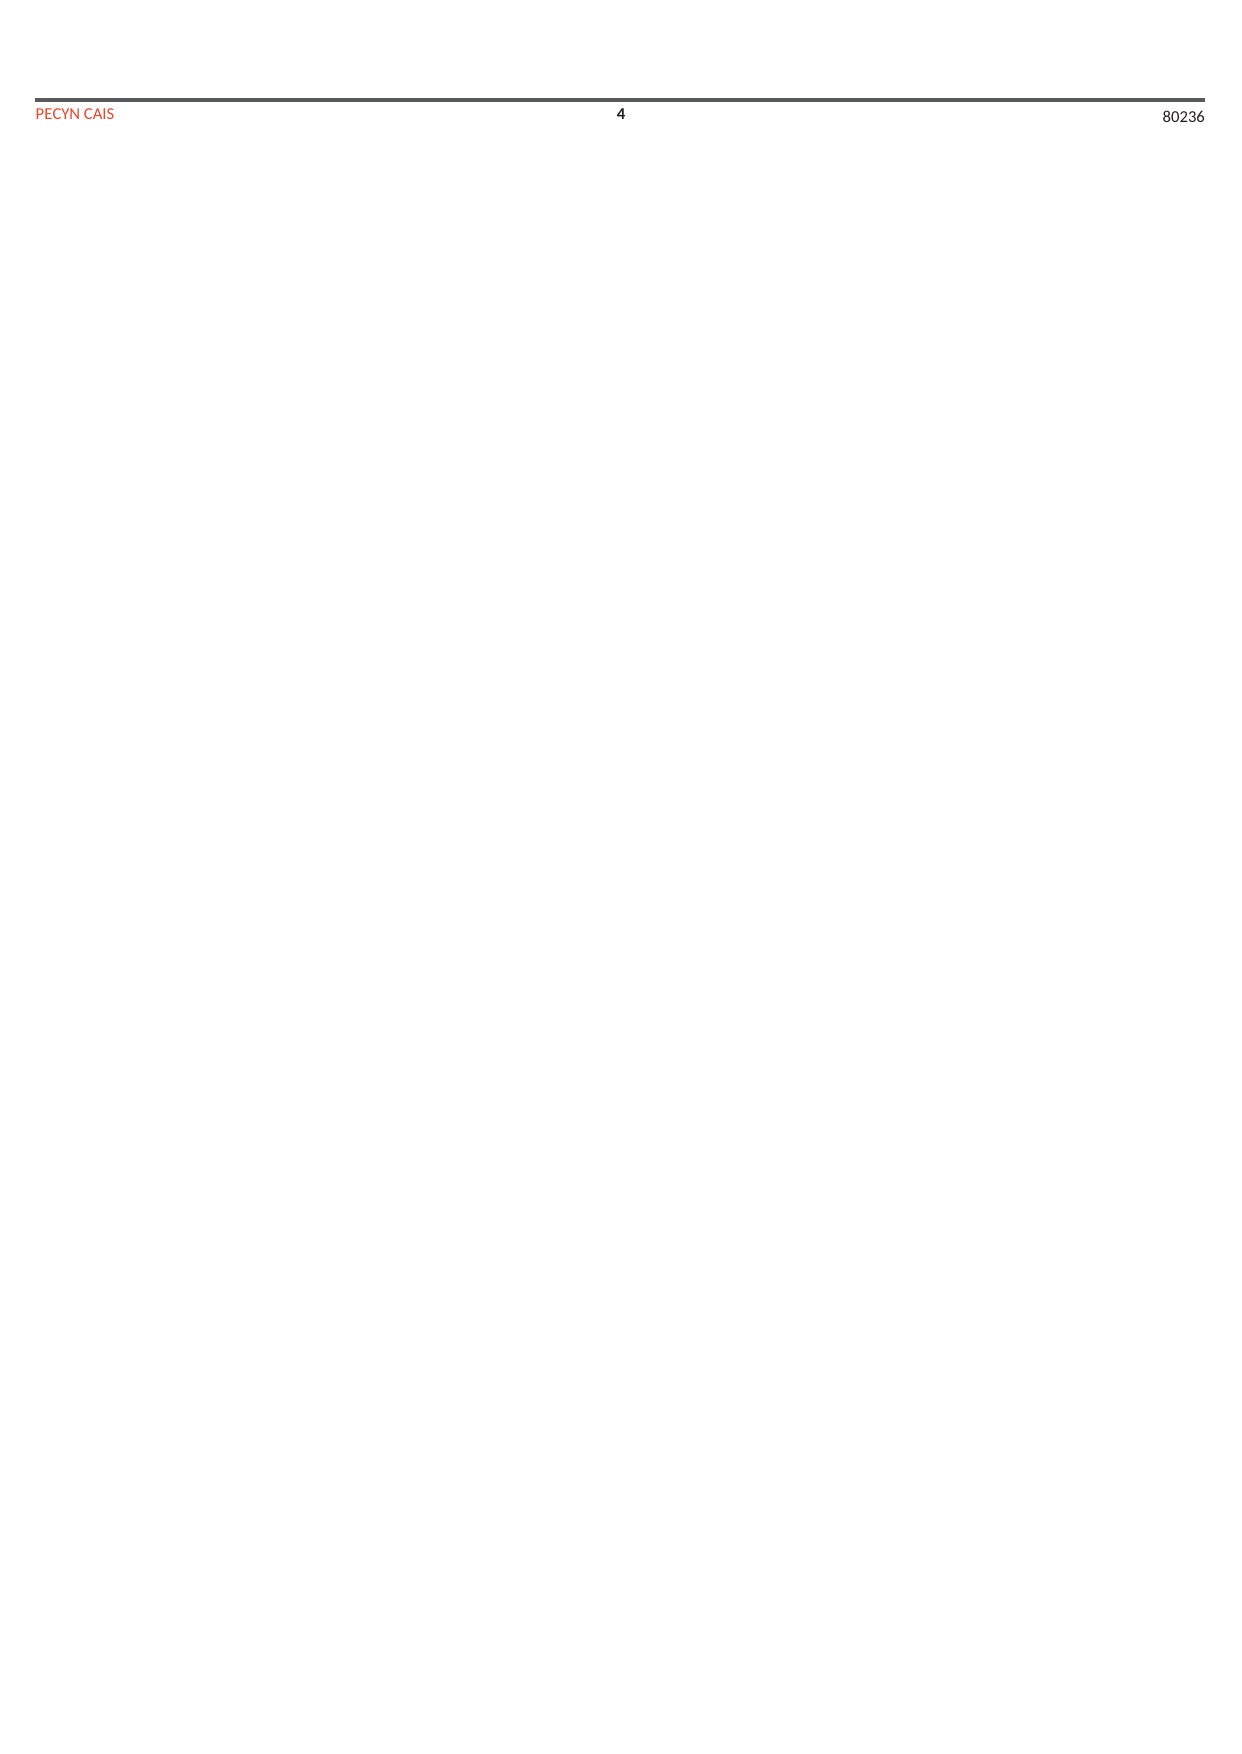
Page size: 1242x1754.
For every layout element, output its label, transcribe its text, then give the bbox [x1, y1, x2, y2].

text 80236 [1162, 106, 1219, 126]
text PECYN CAIS 4 [35, 103, 633, 123]
